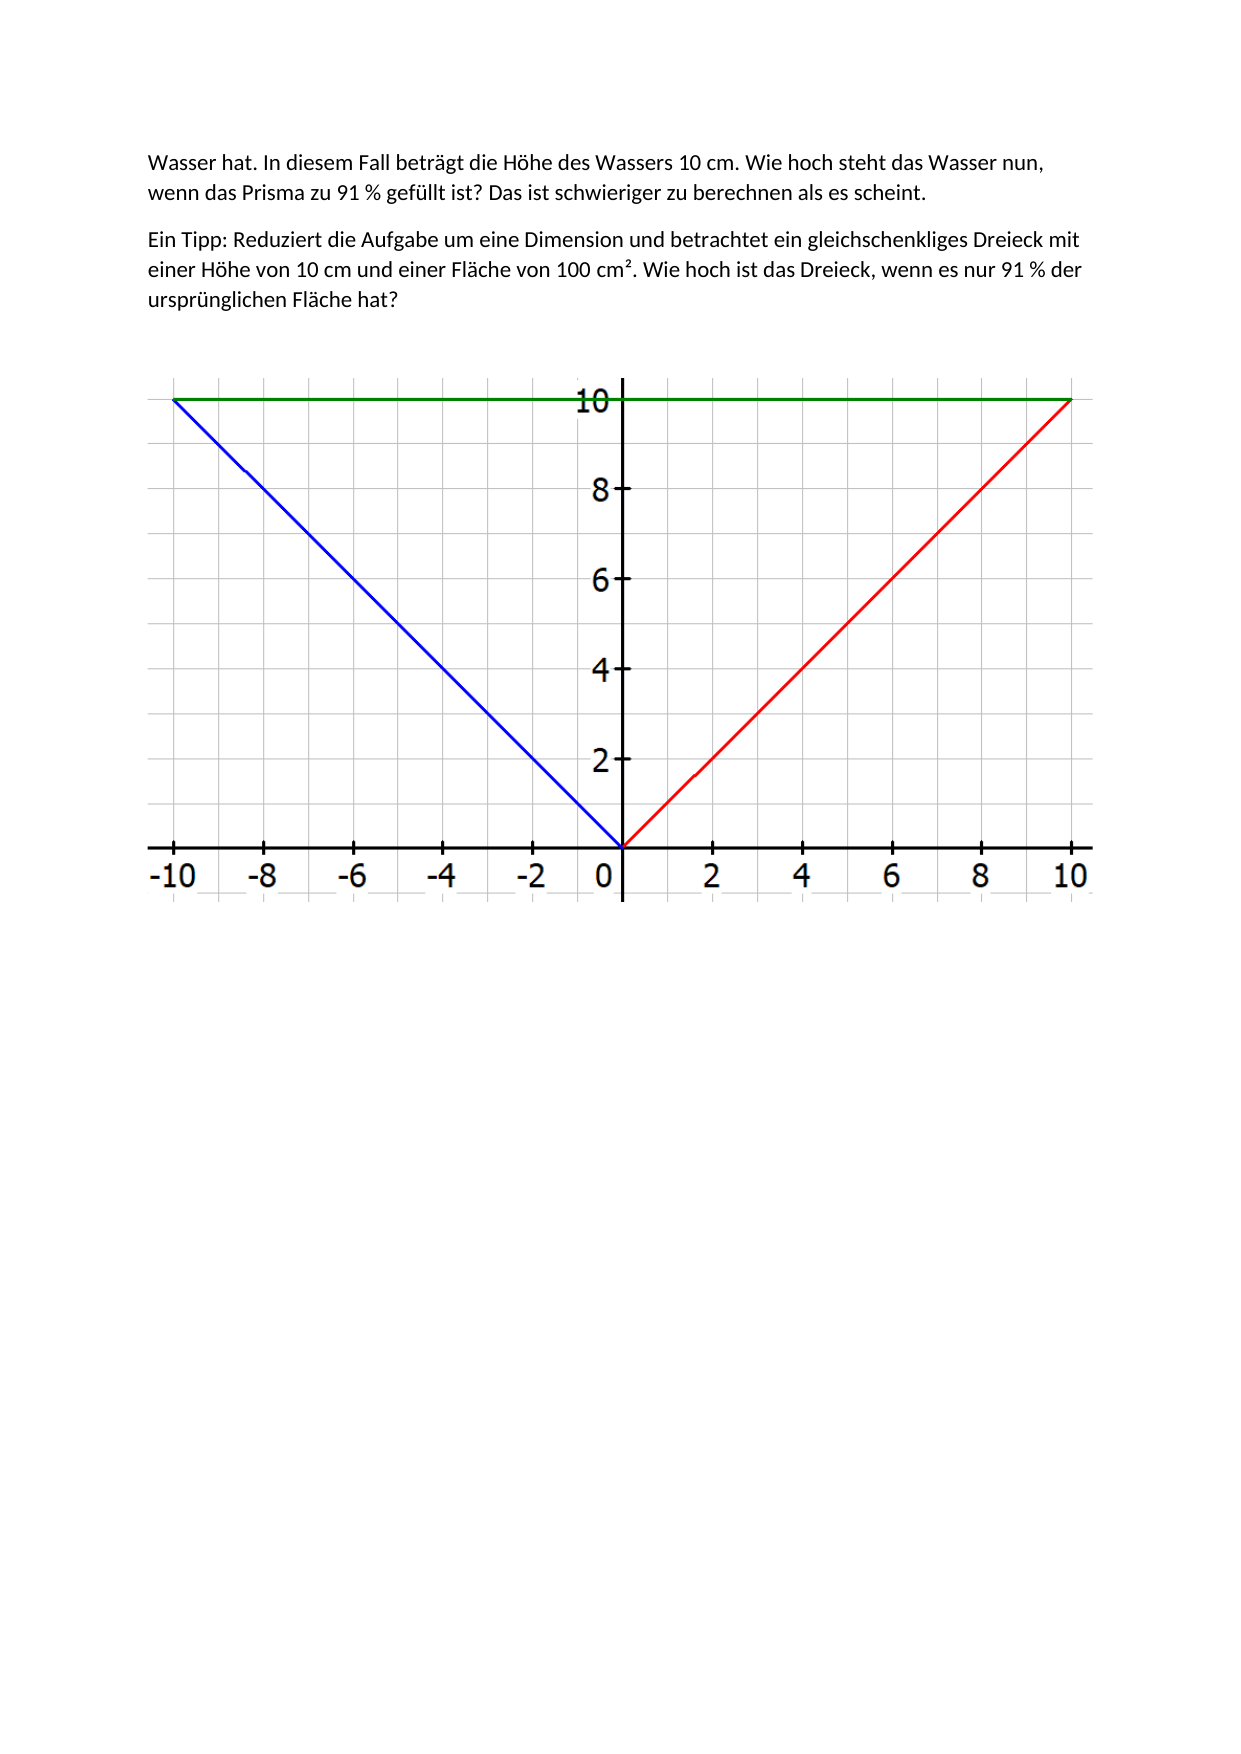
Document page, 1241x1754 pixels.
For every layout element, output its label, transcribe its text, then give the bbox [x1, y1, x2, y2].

text Ein Tipp: Reduziert die Aufgabe um eine Dimension und betrachtet ein gleichschenkliges Dreieck mit einer Höhe von 10 cm und einer Fläche von 100 cm². Wie hoch ist das Dreieck, wenn es nur 91 % der ursprünglichen Fläche hat? [148, 225, 1093, 313]
picture [147, 378, 1093, 902]
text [148, 148, 1093, 206]
